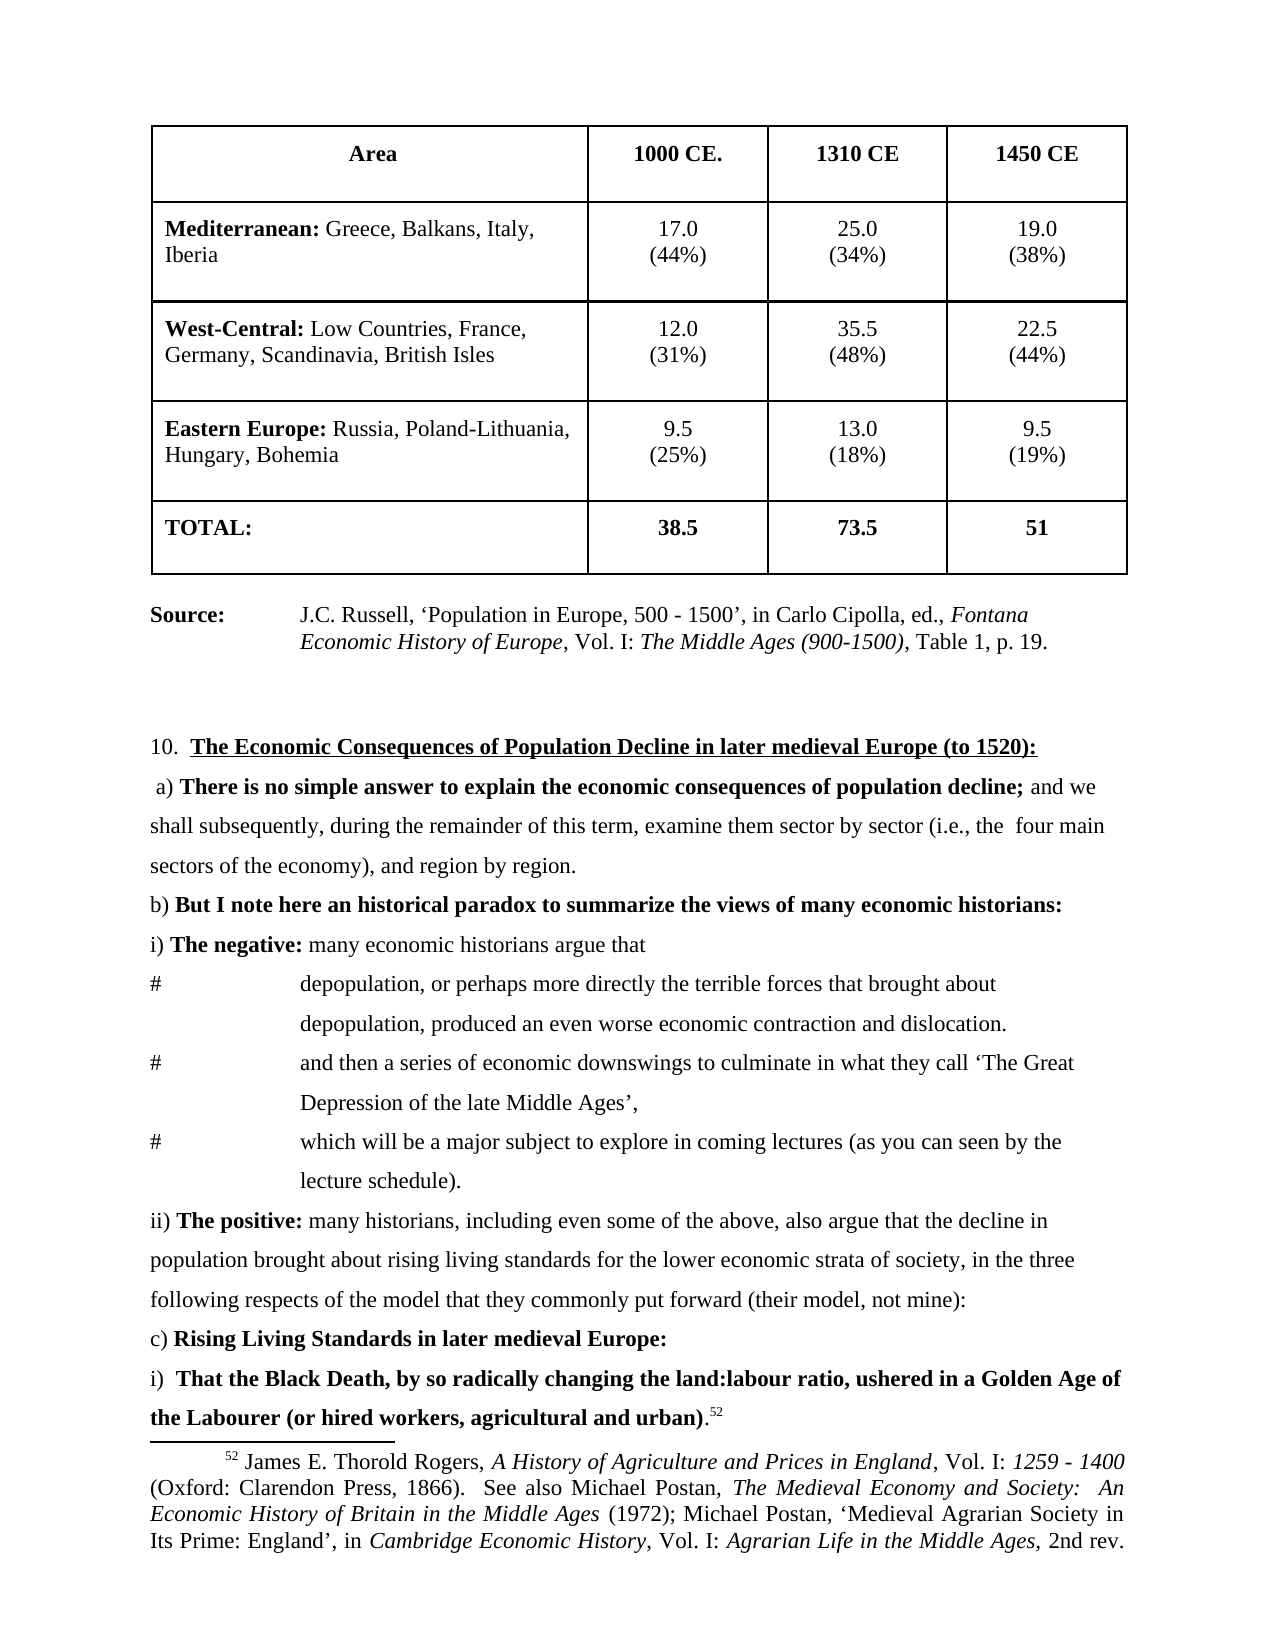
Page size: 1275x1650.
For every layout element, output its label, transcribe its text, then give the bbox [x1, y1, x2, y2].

text c) Rising Living Standards in later medieval Europe: [150, 1325, 1125, 1352]
table_cell 22.5 (44%) [948, 303, 1126, 400]
text i) The negative: many economic historians argue that [150, 931, 1125, 957]
table_cell Eastern Europe: Russia, Poland-Lithuania, Hungary, Bohemia [153, 402, 587, 500]
text i) That the Black Death, by so radically changing the land:labour ratio, ushered in a Golden Age of the Labourer (or hired workers, agricultural and urban). [150, 1365, 1125, 1431]
table_cell 12.0 (31%) [589, 303, 767, 400]
table_header 1450 CE [948, 127, 1126, 201]
table_cell Mediterranean: Greece, Balkans, Italy, Iberia [153, 203, 587, 300]
list and then a series of economic downswings to culminate in what they call ‘The Great Depression of the late Middle Ages’, [150, 1049, 1125, 1115]
table_cell TOTAL: [153, 502, 587, 573]
table_cell 38.5 [589, 502, 767, 573]
table_cell West-Central: Low Countries, France, Germany, Scandinavia, British Isles [153, 303, 587, 400]
table_cell 51 [948, 502, 1126, 573]
table_cell 9.5 (19%) [948, 402, 1126, 500]
text b) But I note here an historical paradox to summarize the views of many economic historians: [150, 891, 1125, 917]
table_header 1310 CE [769, 127, 946, 201]
table_cell 35.5 (48%) [769, 303, 946, 400]
text ii) The positive: many historians, including even some of the above, also argue that the decline in population brought about rising living standards for the lower economic strata of society, in the three following respects of the model that they commonly put forward (their model, not mine): [150, 1207, 1125, 1312]
table_cell 17.0 (44%) [589, 203, 767, 300]
list which will be a major subject to explore in coming lectures (as you can seen by the lecture schedule). [150, 1128, 1125, 1194]
list depopulation, or perhaps more directly the terrible forces that brought about depopulation, produced an even worse economic contraction and dislocation. [150, 970, 1125, 1036]
table_header 1000 CE. [589, 127, 767, 201]
text Source: J.C. Russell, ‘Population in Europe, 500 - 1500’, in Carlo Cipolla, ed., Fontana Economic History of Europe, Vol. I: The Middle Ages (900-1500), Table 1, p. 19. [150, 601, 1125, 654]
table_cell 25.0 (34%) [769, 203, 946, 300]
table_cell 19.0 (38%) [948, 203, 1126, 300]
text a) There is no simple answer to explain the economic consequences of population decline; and we shall subsequently, during the remainder of this term, examine them sector by sector (i.e., the four main sectors of the economy), and region by region. [150, 773, 1125, 878]
table_header Area [153, 127, 587, 201]
table_cell 9.5 (25%) [589, 402, 767, 500]
table_cell 13.0 (18%) [769, 402, 946, 500]
text 10. The Economic Consequences of Population Decline in later medieval Europe (to 1520): [150, 733, 1125, 759]
table_cell 73.5 [769, 502, 946, 573]
